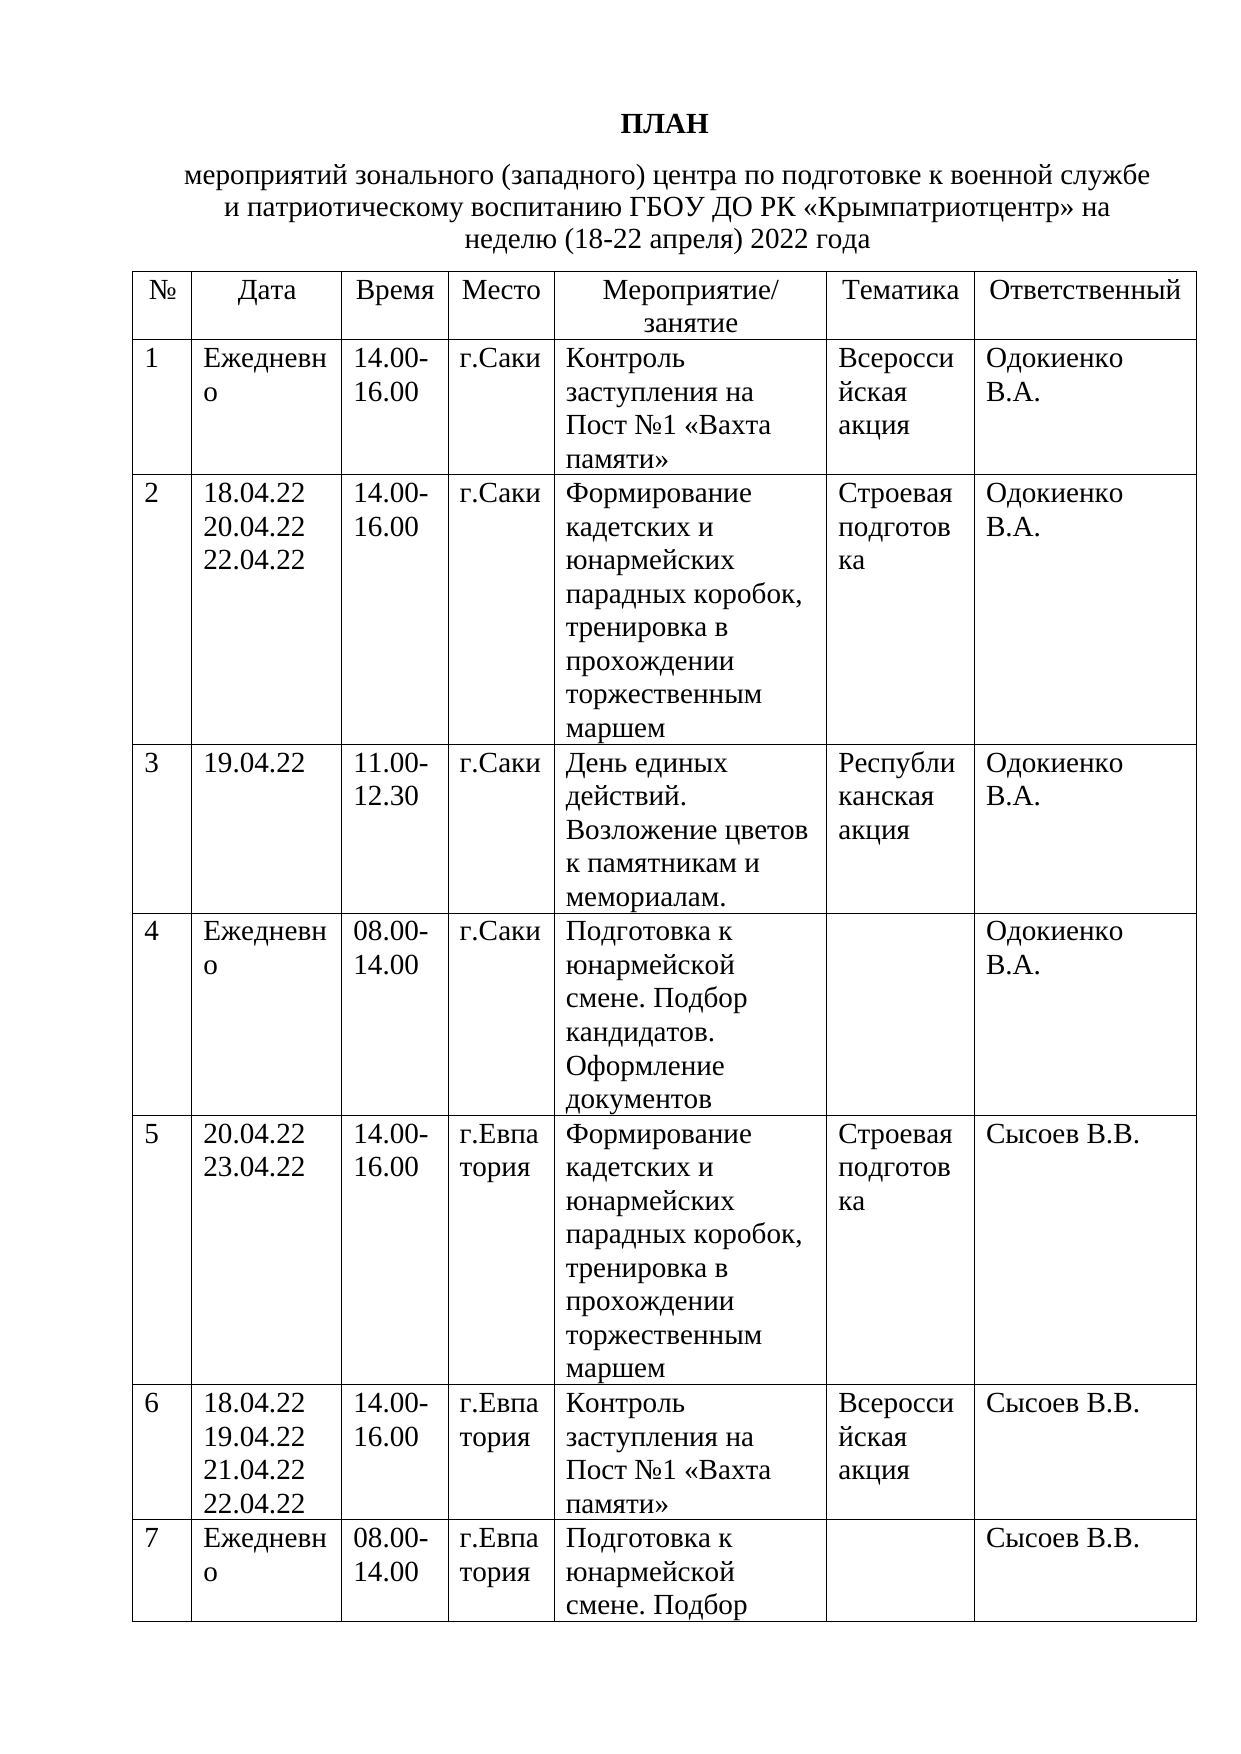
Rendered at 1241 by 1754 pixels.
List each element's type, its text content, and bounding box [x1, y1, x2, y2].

table_cell 08.00-14.00 [342, 914, 448, 1115]
table_cell Формирование кадетских и юнармейских парадных коробок, тренировка в прохождении торжественным маршем [555, 475, 826, 744]
table_cell [827, 914, 974, 1115]
text ПЛАН [177, 106, 1152, 139]
table_cell Подготовка к юнармейской смене. Подбор кандидатов. Оформление документов [555, 914, 826, 1115]
table_cell 18.04.22 20.04.22 22.04.22 [192, 475, 341, 744]
table_cell 19.04.22 [192, 745, 341, 912]
table_cell Республиканская акция [827, 745, 974, 912]
table_header Время [342, 272, 448, 339]
table_header Тематика [827, 272, 974, 339]
table_cell Одокиенко В.А. [975, 745, 1196, 912]
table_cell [555, 1520, 826, 1621]
table_header Ответственный [975, 272, 1196, 339]
table_cell Одокиенко В.А. [975, 475, 1196, 744]
table_cell Строевая подготовка [827, 1116, 974, 1384]
table_cell Ежедневно [192, 1520, 341, 1621]
table_header Дата [192, 272, 341, 339]
table_cell 18.04.22 19.04.22 21.04.22 22.04.22 [192, 1385, 341, 1519]
table_cell 2 [133, 475, 191, 744]
table_cell г.Евпатория [449, 1520, 554, 1621]
table_header Место [449, 272, 554, 339]
table_cell 14.00-16.00 [342, 1385, 448, 1519]
table_cell Всероссийская акция [827, 340, 974, 474]
table_cell День единых действий. Возложение цветов к памятникам и мемориалам. [555, 745, 826, 912]
table_cell Ежедневно [192, 914, 341, 1115]
table_cell 1 [133, 340, 191, 474]
table_cell г.Саки [449, 475, 554, 744]
table_header Мероприятие/занятие [555, 272, 826, 339]
table_cell 14.00-16.00 [342, 1116, 448, 1384]
table_cell 11.00-12.30 [342, 745, 448, 912]
table_cell 20.04.22 23.04.22 [192, 1116, 341, 1384]
table_cell Контроль заступления на Пост №1 «Вахта памяти» [555, 340, 826, 474]
table_cell г.Саки [449, 340, 554, 474]
table_cell 14.00-16.00 [342, 475, 448, 744]
table_cell Ежедневно [192, 340, 341, 474]
table_cell Строевая подготовка [827, 475, 974, 744]
table_cell Сысоев В.В. [975, 1520, 1196, 1621]
table_cell Сысоев В.В. [975, 1385, 1196, 1519]
table_cell Формирование кадетских и юнармейских парадных коробок, тренировка в прохождении торжественным маршем [555, 1116, 826, 1384]
table_cell 14.00-16.00 [342, 340, 448, 474]
table_cell Сысоев В.В. [975, 1116, 1196, 1384]
table_cell 3 [133, 745, 191, 912]
table_header № [133, 272, 191, 339]
table_cell Всероссийская акция [827, 1385, 974, 1519]
table_cell г.Евпатория [449, 1385, 554, 1519]
table_cell г.Евпатория [449, 1116, 554, 1384]
table_cell 5 [133, 1116, 191, 1384]
table_cell г.Саки [449, 914, 554, 1115]
table_cell 4 [133, 914, 191, 1115]
table_cell Одокиенко В.А. [975, 914, 1196, 1115]
table_cell 6 [133, 1385, 191, 1519]
table_cell Одокиенко В.А. [975, 340, 1196, 474]
text мероприятий зонального (западного) центра по подготовке к военной службе и патриотическому воспитанию ГБОУ ДО РК «Крымпатриотцентр» на неделю (18-22 апреля) 2022 года [177, 159, 1157, 254]
table_cell г.Саки [449, 745, 554, 912]
table_cell 7 [133, 1520, 191, 1621]
table_cell Контроль заступления на Пост №1 «Вахта памяти» [555, 1385, 826, 1519]
table_cell 08.00-14.00 [342, 1520, 448, 1621]
table_cell [827, 1520, 974, 1621]
